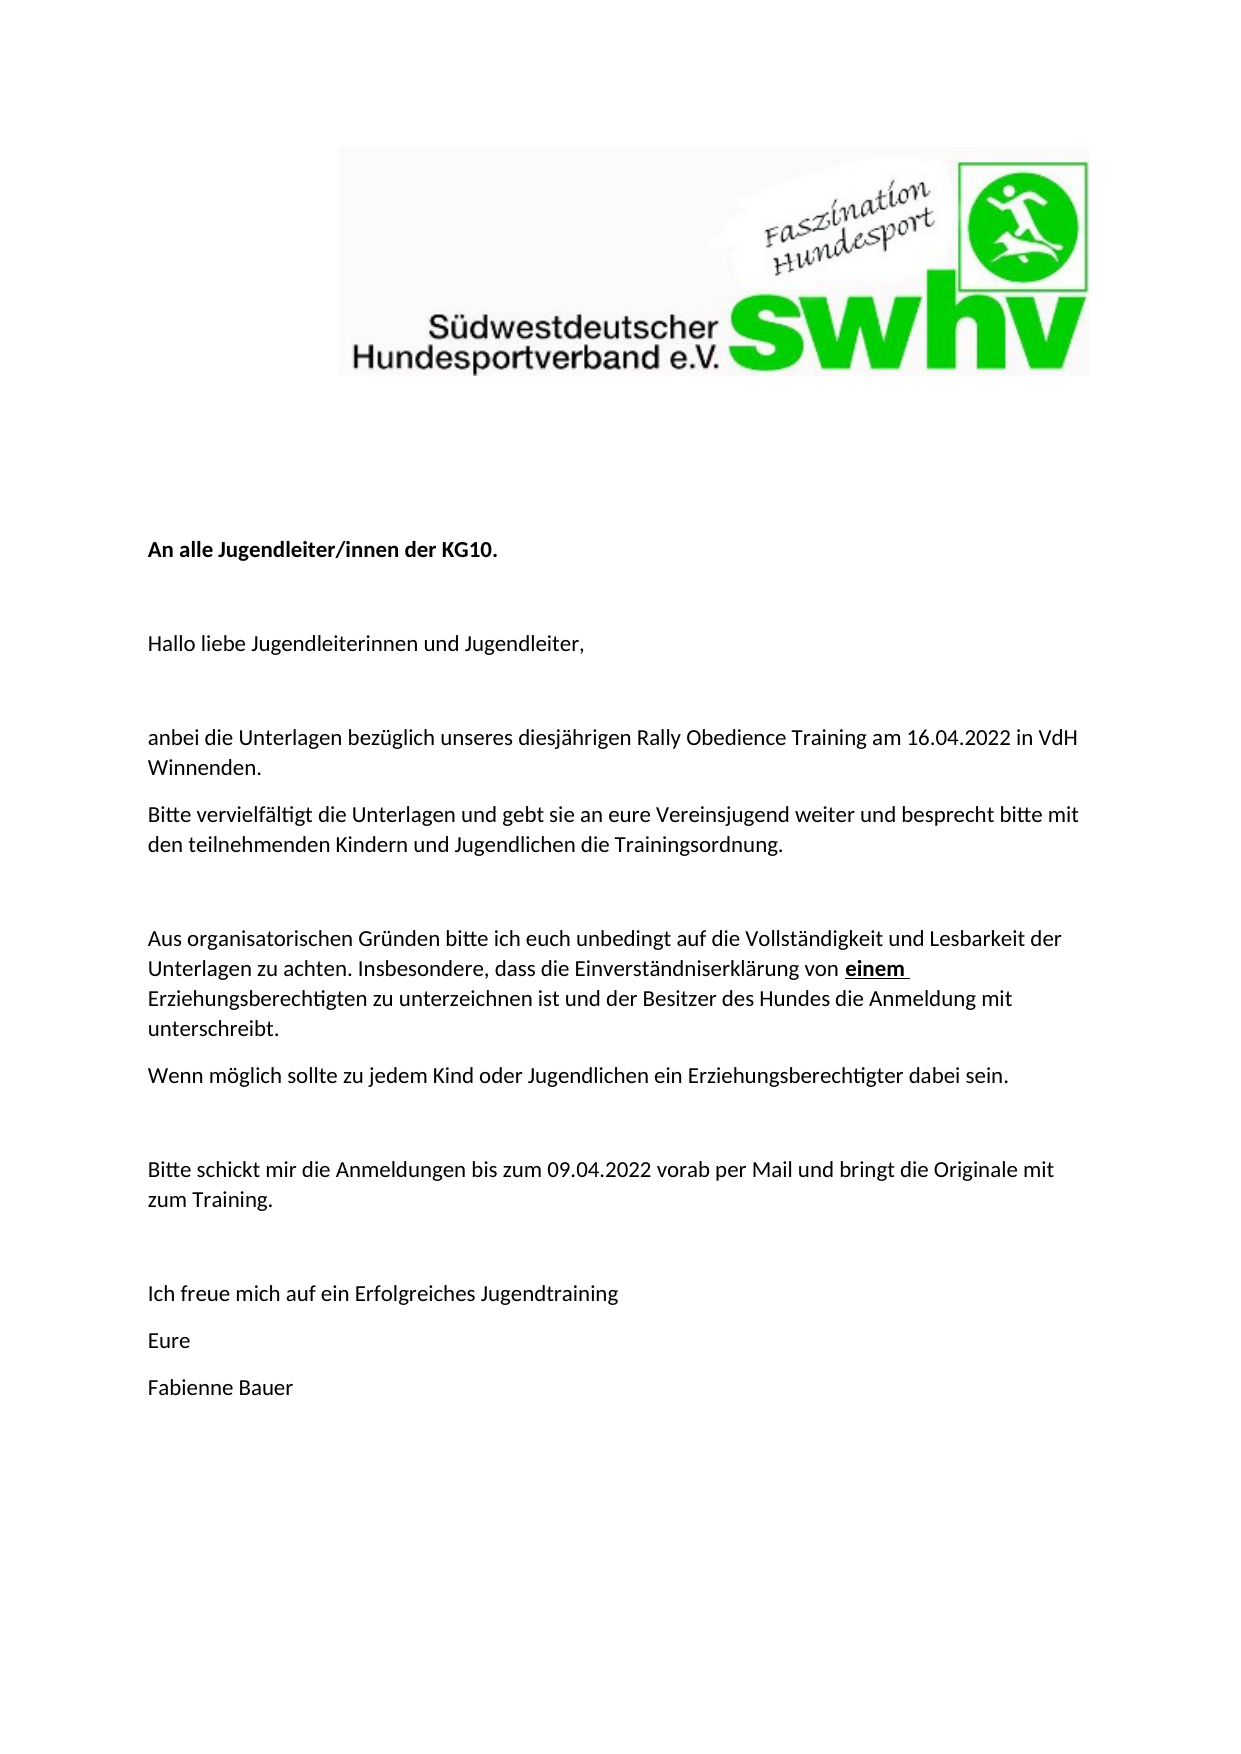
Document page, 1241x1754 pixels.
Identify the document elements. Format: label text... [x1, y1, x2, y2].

text Bitte schickt mir die Anmeldungen bis zum 09.04.2022 vorab per Mail und bringt die Originale mit zum Training. [148, 1155, 1093, 1213]
text Aus organisatorischen Gründen bitte ich euch unbedingt auf die Vollständigkeit und Lesbarkeit der Unterlagen zu achten. Insbesondere, dass die Einverständniserklärung von einem Erziehungsberechtigten zu unterzeichnen ist und der Besitzer des Hundes die Anmeldung mit unterschreibt. [148, 924, 1093, 1042]
text Eure [148, 1326, 1093, 1354]
picture [339, 147, 1089, 376]
text Fabienne Bauer [148, 1373, 1093, 1401]
text Bitte vervielfältigt die Unterlagen und gebt sie an eure Vereinsjugend weiter und besprecht bitte mit den teilnehmenden Kindern und Jugendlichen die Trainingsordnung. [148, 800, 1093, 858]
text Ich freue mich auf ein Erfolgreiches Jugendtraining [148, 1279, 1093, 1307]
text An alle Jugendleiter/innen der KG10. [148, 535, 1093, 563]
text Hallo liebe Jugendleiterinnen und Jugendleiter, [148, 629, 1093, 657]
text Wenn möglich sollte zu jedem Kind oder Jugendlichen ein Erziehungsberechtigter dabei sein. [148, 1061, 1093, 1089]
text anbei die Unterlagen bezüglich unseres diesjährigen Rally Obedience Training am 16.04.2022 in VdH Winnenden. [148, 723, 1093, 781]
